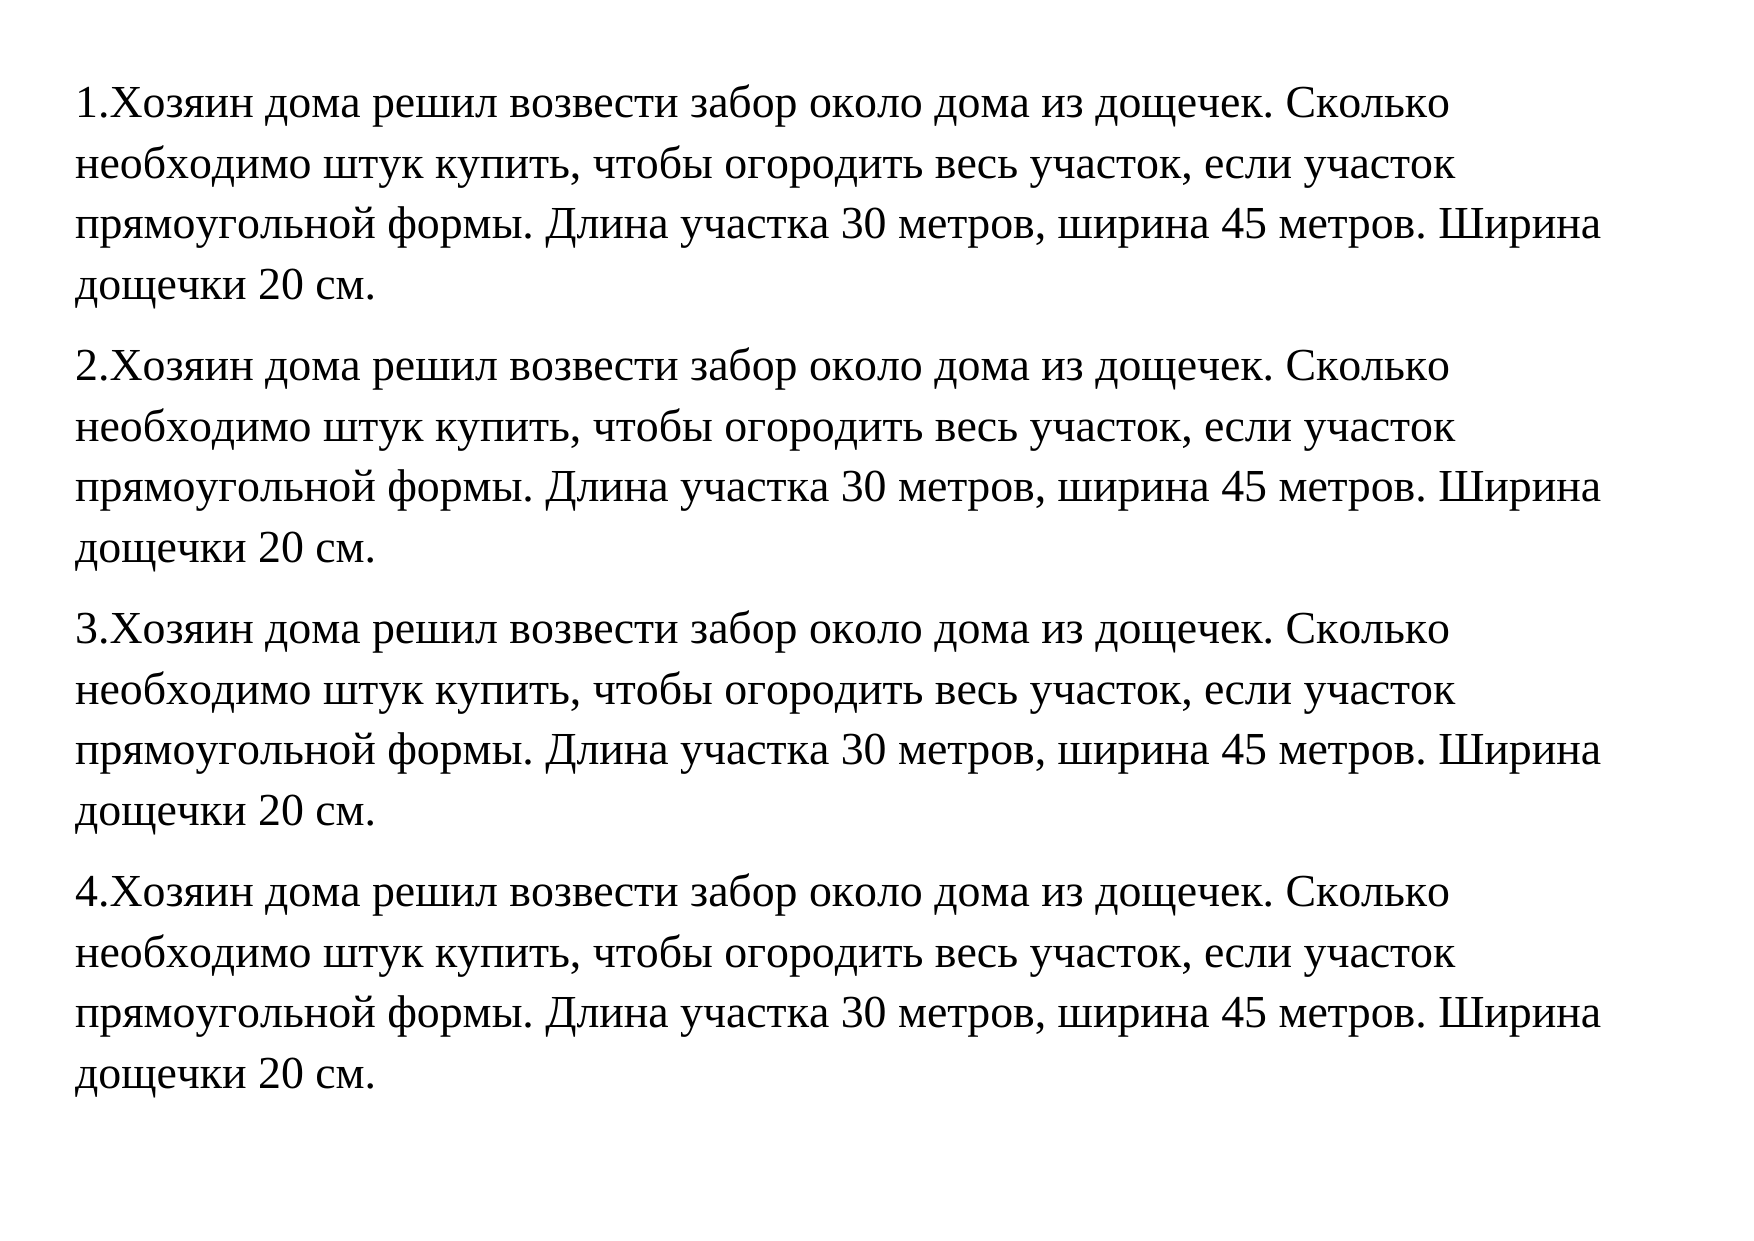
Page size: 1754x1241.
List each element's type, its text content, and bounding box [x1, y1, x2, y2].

text 4.Хозяин дома решил возвести забор около дома из дощечек. Сколько необходимо штук купить, чтобы огородить весь участок, если участок прямоугольной формы. Длина участка 30 метров, ширина 45 метров. Ширина дощечки 20 см. [75, 864, 1679, 1098]
text 1.Хозяин дома решил возвести забор около дома из дощечек. Сколько необходимо штук купить, чтобы огородить весь участок, если участок прямоугольной формы. Длина участка 30 метров, ширина 45 метров. Ширина дощечки 20 см. [75, 75, 1679, 309]
text 3.Хозяин дома решил возвести забор около дома из дощечек. Сколько необходимо штук купить, чтобы огородить весь участок, если участок прямоугольной формы. Длина участка 30 метров, ширина 45 метров. Ширина дощечки 20 см. [75, 601, 1679, 835]
text 2.Хозяин дома решил возвести забор около дома из дощечек. Сколько необходимо штук купить, чтобы огородить весь участок, если участок прямоугольной формы. Длина участка 30 метров, ширина 45 метров. Ширина дощечки 20 см. [75, 338, 1679, 572]
